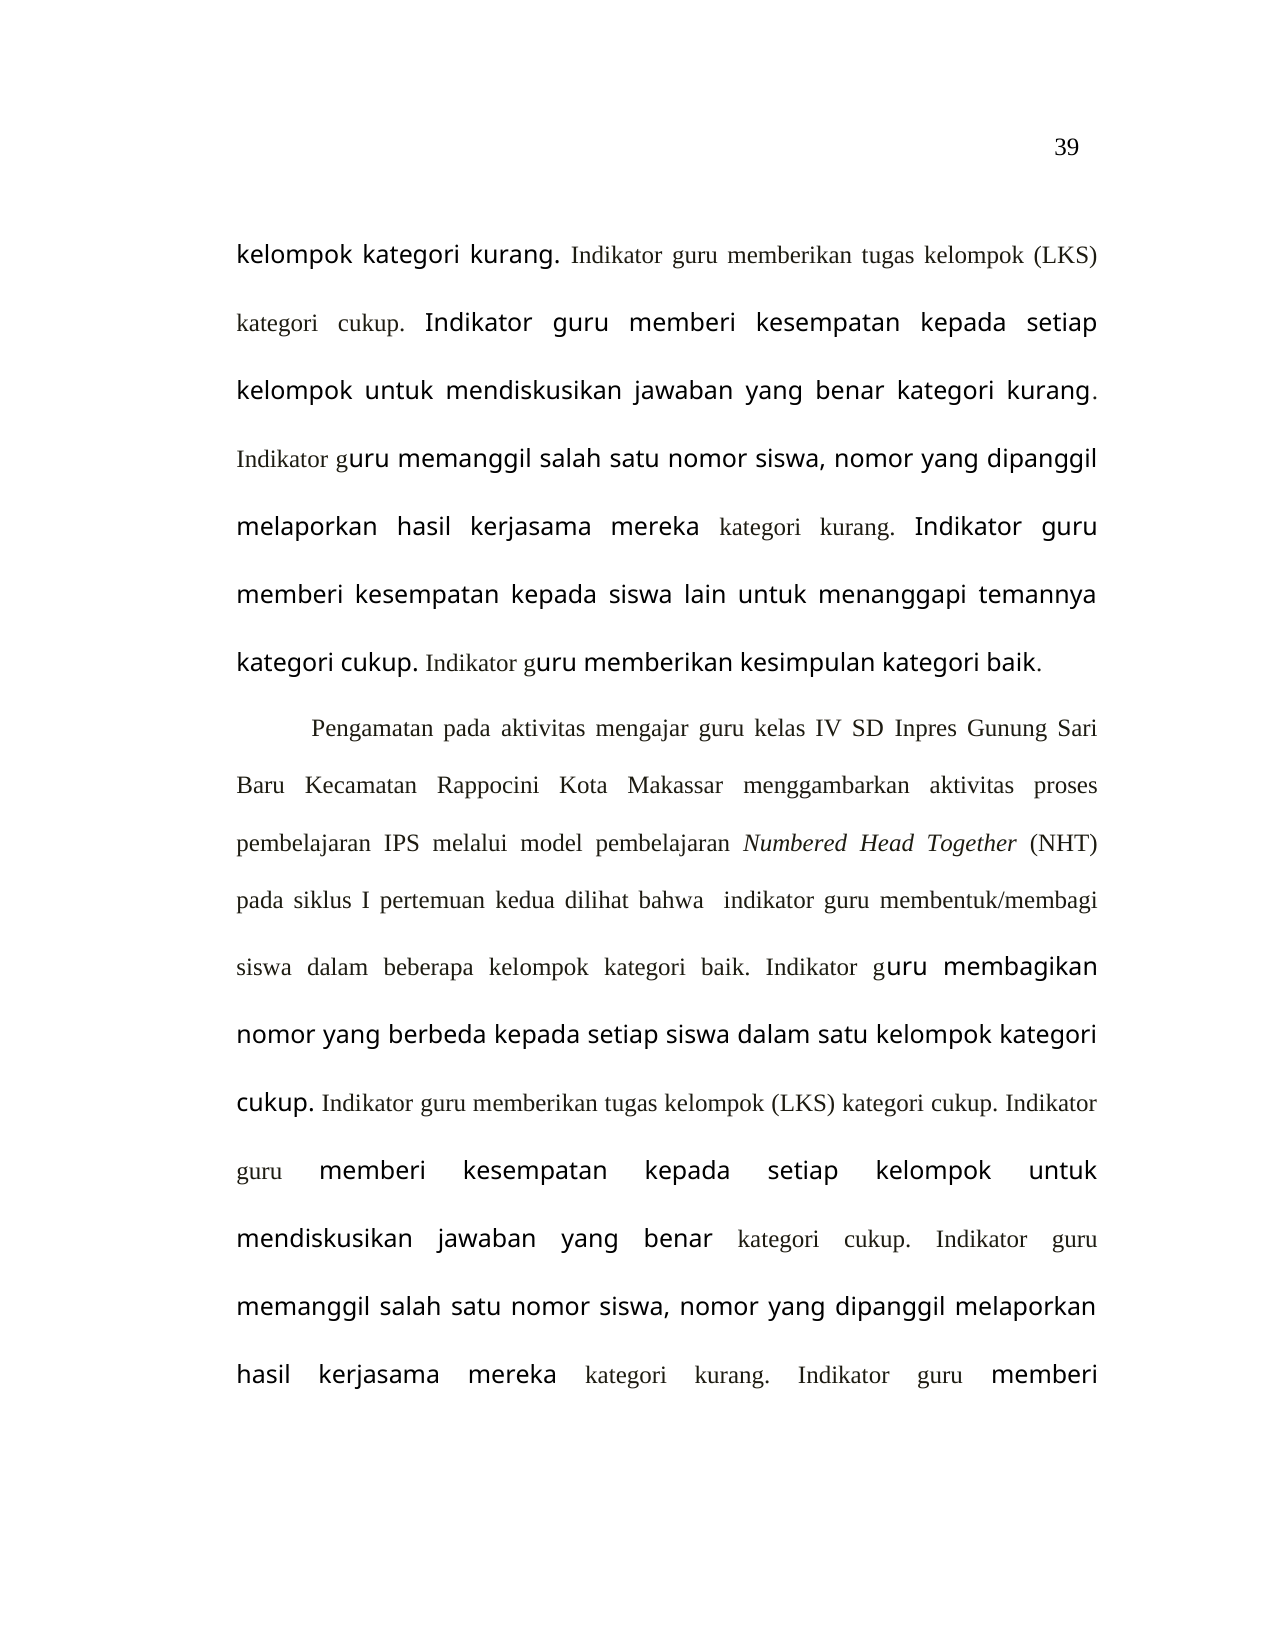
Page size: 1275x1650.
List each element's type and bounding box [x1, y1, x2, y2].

list [236, 713, 1098, 1391]
list [236, 236, 1098, 679]
